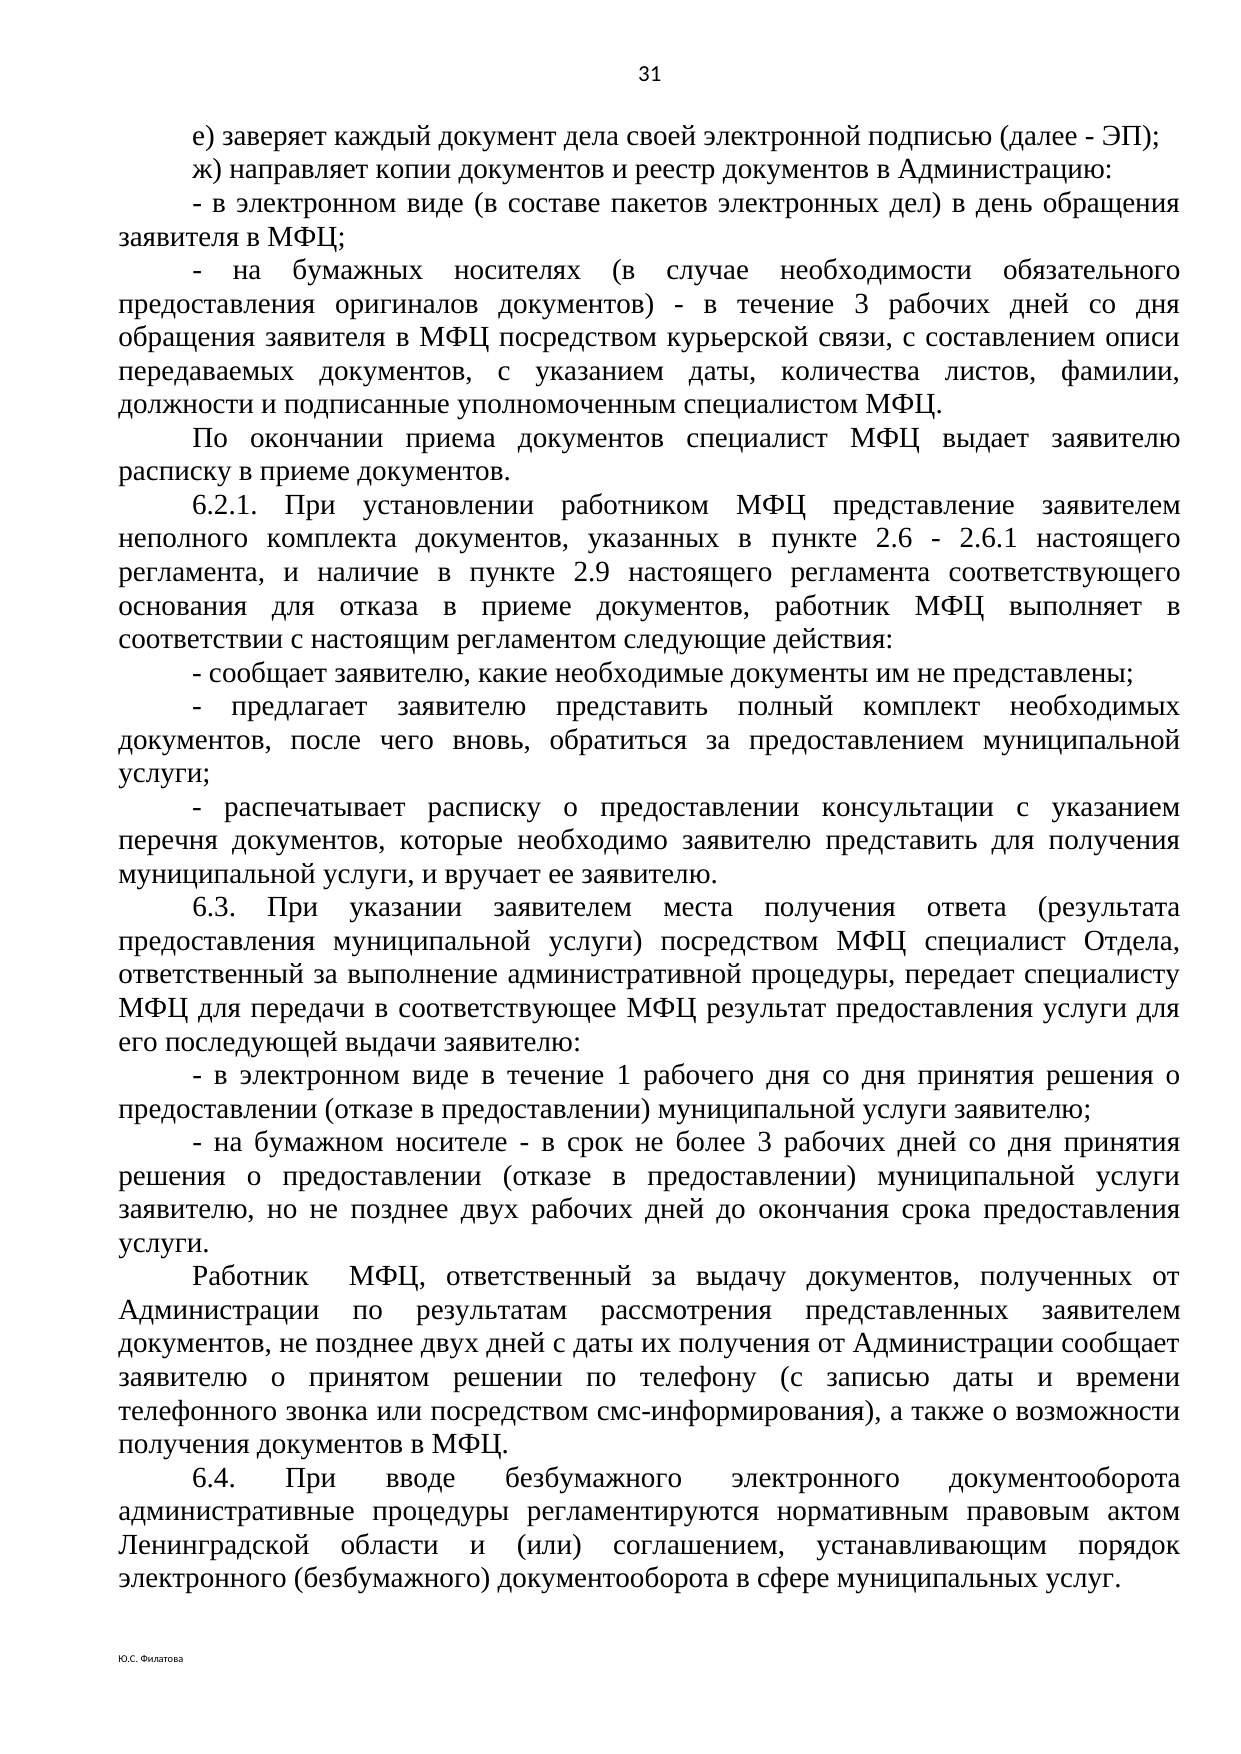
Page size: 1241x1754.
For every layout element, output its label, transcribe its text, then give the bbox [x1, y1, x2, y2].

text - на бумажном носителе - в срок не более 3 рабочих дней со дня принятия решения о предоставлении (отказе в предоставлении) муниципальной услуги заявителю, но не позднее двух рабочих дней до окончания срока предоставления услуги. [118, 1124, 1181, 1258]
text 6.4. При вводе безбумажного электронного документооборота административные процедуры регламентируются нормативным правовым актом Ленинградской области и (или) соглашением, устанавливающим порядок электронного (безбумажного) документооборота в сфере муниципальных услуг. [118, 1460, 1181, 1594]
text Работник МФЦ, ответственный за выдачу документов, полученных от Администрации по результатам рассмотрения представленных заявителем документов, не позднее двух дней с даты их получения от Администрации сообщает заявителю о принятом решении по телефону (с записью даты и времени телефонного звонка или посредством смс-информирования), а также о возможности получения документов в МФЦ. [118, 1258, 1181, 1460]
text - в электронном виде (в составе пакетов электронных дел) в день обращения заявителя в МФЦ; [118, 185, 1181, 252]
text - предлагает заявителю представить полный комплект необходимых документов, после чего вновь, обратиться за предоставлением муниципальной услуги; [118, 688, 1181, 789]
text 6.2.1. При установлении работником МФЦ представление заявителем неполного комплекта документов, указанных в пункте 2.6 - 2.6.1 настоящего регламента, и наличие в пункте 2.9 настоящего регламента соответствующего основания для отказа в приеме документов, работник МФЦ выполняет в соответствии с настоящим регламентом следующие действия: [118, 487, 1181, 655]
text ж) направляет копии документов и реестр документов в Администрацию: [118, 152, 1181, 185]
text - на бумажных носителях (в случае необходимости обязательного предоставления оригиналов документов) - в течение 3 рабочих дней со дня обращения заявителя в МФЦ посредством курьерской связи, с составлением описи передаваемых документов, с указанием даты, количества листов, фамилии, должности и подписанные уполномоченным специалистом МФЦ. [118, 252, 1181, 420]
text - в электронном виде в течение 1 рабочего дня со дня принятия решения о предоставлении (отказе в предоставлении) муниципальной услуги заявителю; [118, 1057, 1181, 1124]
text По окончании приема документов специалист МФЦ выдает заявителю расписку в приеме документов. [118, 420, 1181, 487]
text 6.3. При указании заявителем места получения ответа (результата предоставления муниципальной услуги) посредством МФЦ специалист Отдела, ответственный за выполнение административной процедуры, передает специалисту МФЦ для передачи в соответствующее МФЦ результат предоставления услуги для его последующей выдачи заявителю: [118, 889, 1181, 1057]
text - сообщает заявителю, какие необходимые документы им не представлены; [118, 655, 1181, 688]
text е) заверяет каждый документ дела своей электронной подписью (далее - ЭП); [118, 118, 1181, 152]
text - распечатывает расписку о предоставлении консультации с указанием перечня документов, которые необходимо заявителю представить для получения муниципальной услуги, и вручает ее заявителю. [118, 789, 1181, 889]
